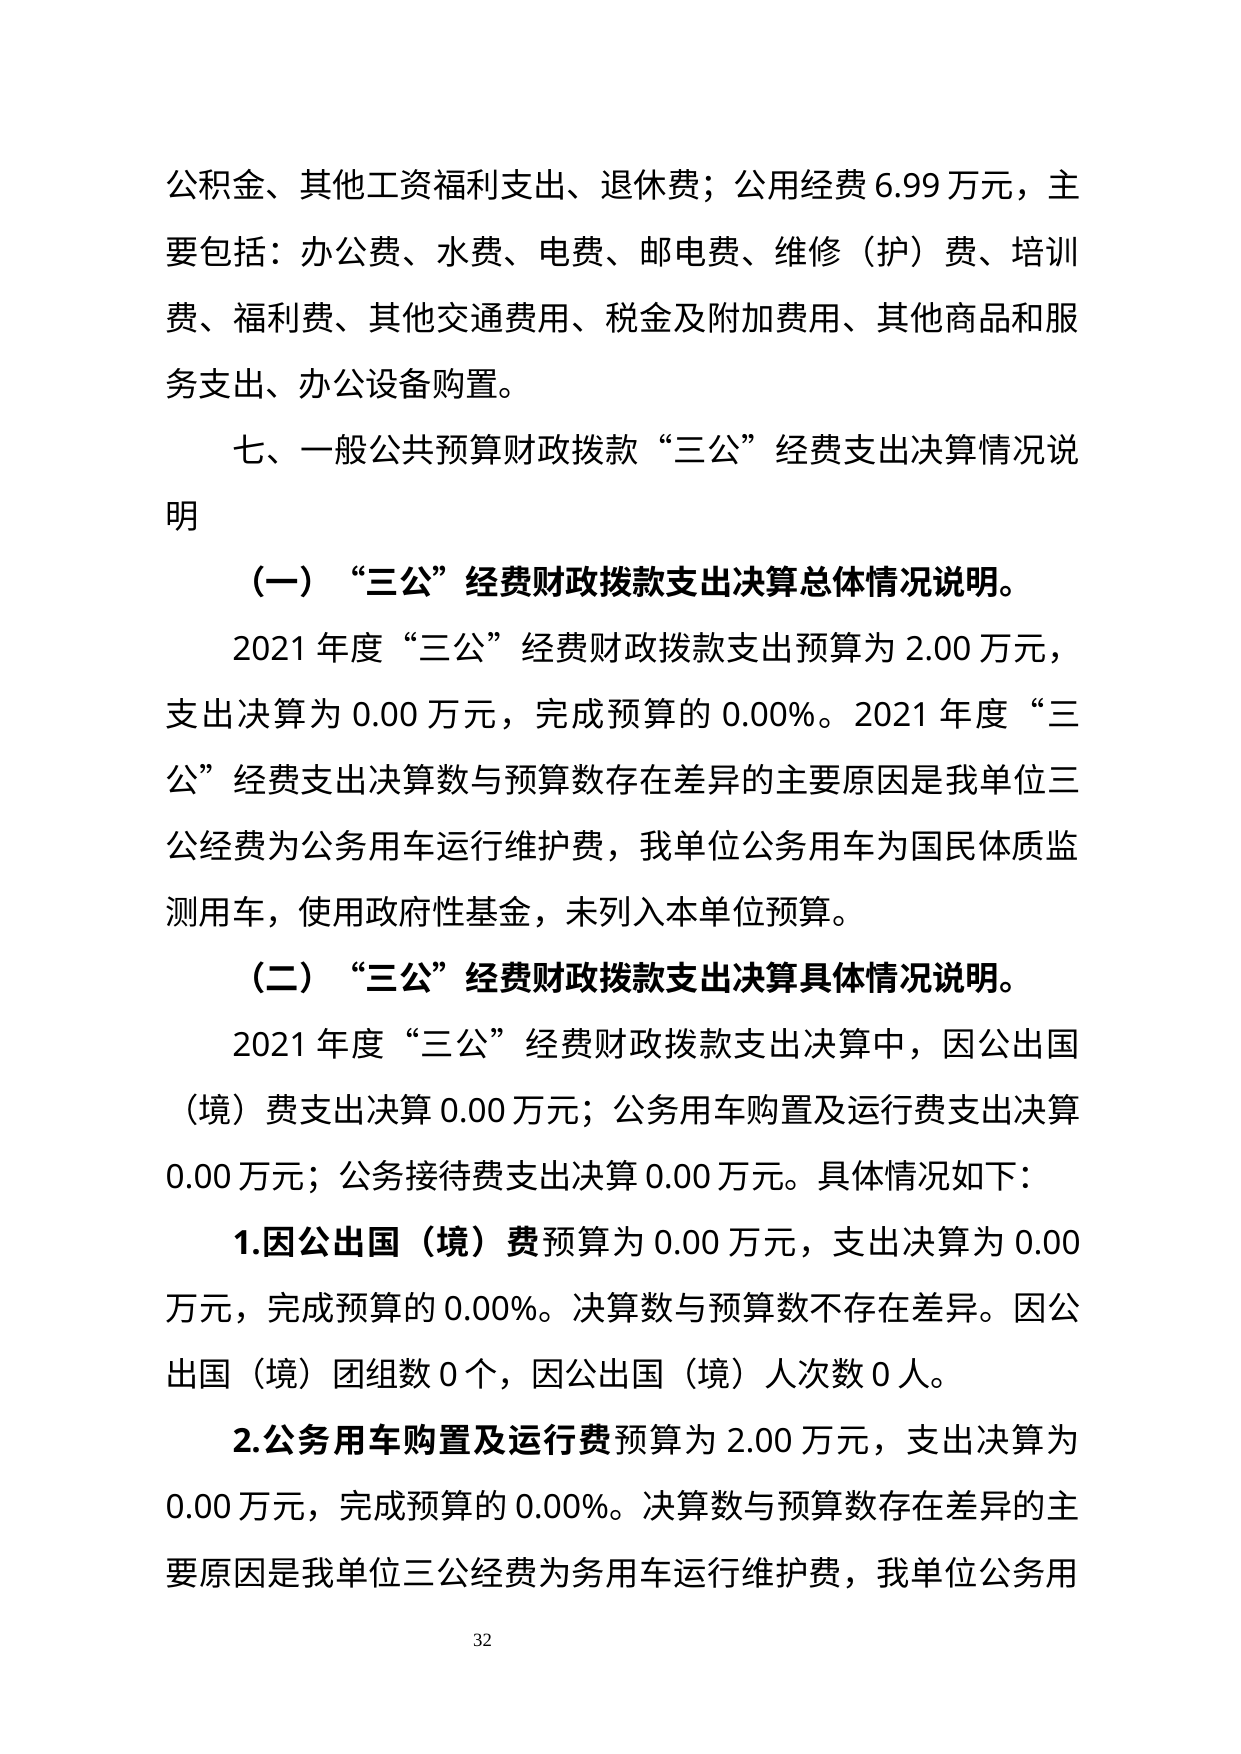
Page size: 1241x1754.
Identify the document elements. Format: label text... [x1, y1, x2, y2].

text 七、一般公共预算财政拨款“三公”经费支出决算情况说明 [165, 415, 1081, 547]
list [165, 1405, 1081, 1603]
text 2021年度“三公”经费财政拨款支出决算中，因公出国（境）费支出决算0.00万元；公务用车购置及运行费支出决算0.00万元；公务接待费支出决算0.00万元。具体情况如下： [165, 1009, 1081, 1207]
list 1.因公出国（境）费预算为0.00万元，支出决算为0.00万元，完成预算的0.00%。决算数与预算数不存在差异。因公出国（境）团组数0个，因公出国（境）人次数0人。 [165, 1207, 1081, 1405]
text 2021年度“三公”经费财政拨款支出预算为2.00万元，支出决算为0.00万元，完成预算的0.00%。2021年度“三公”经费支出决算数与预算数存在差异的主要原因是我单位三公经费为公务用车运行维护费，我单位公务用车为国民体质监测用车，使用政府性基金，未列入本单位预算。 [165, 613, 1081, 943]
text （二）“三公”经费财政拨款支出决算具体情况说明。 [165, 943, 1081, 1009]
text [165, 151, 1081, 415]
text （一）“三公”经费财政拨款支出决算总体情况说明。 [165, 547, 1081, 613]
